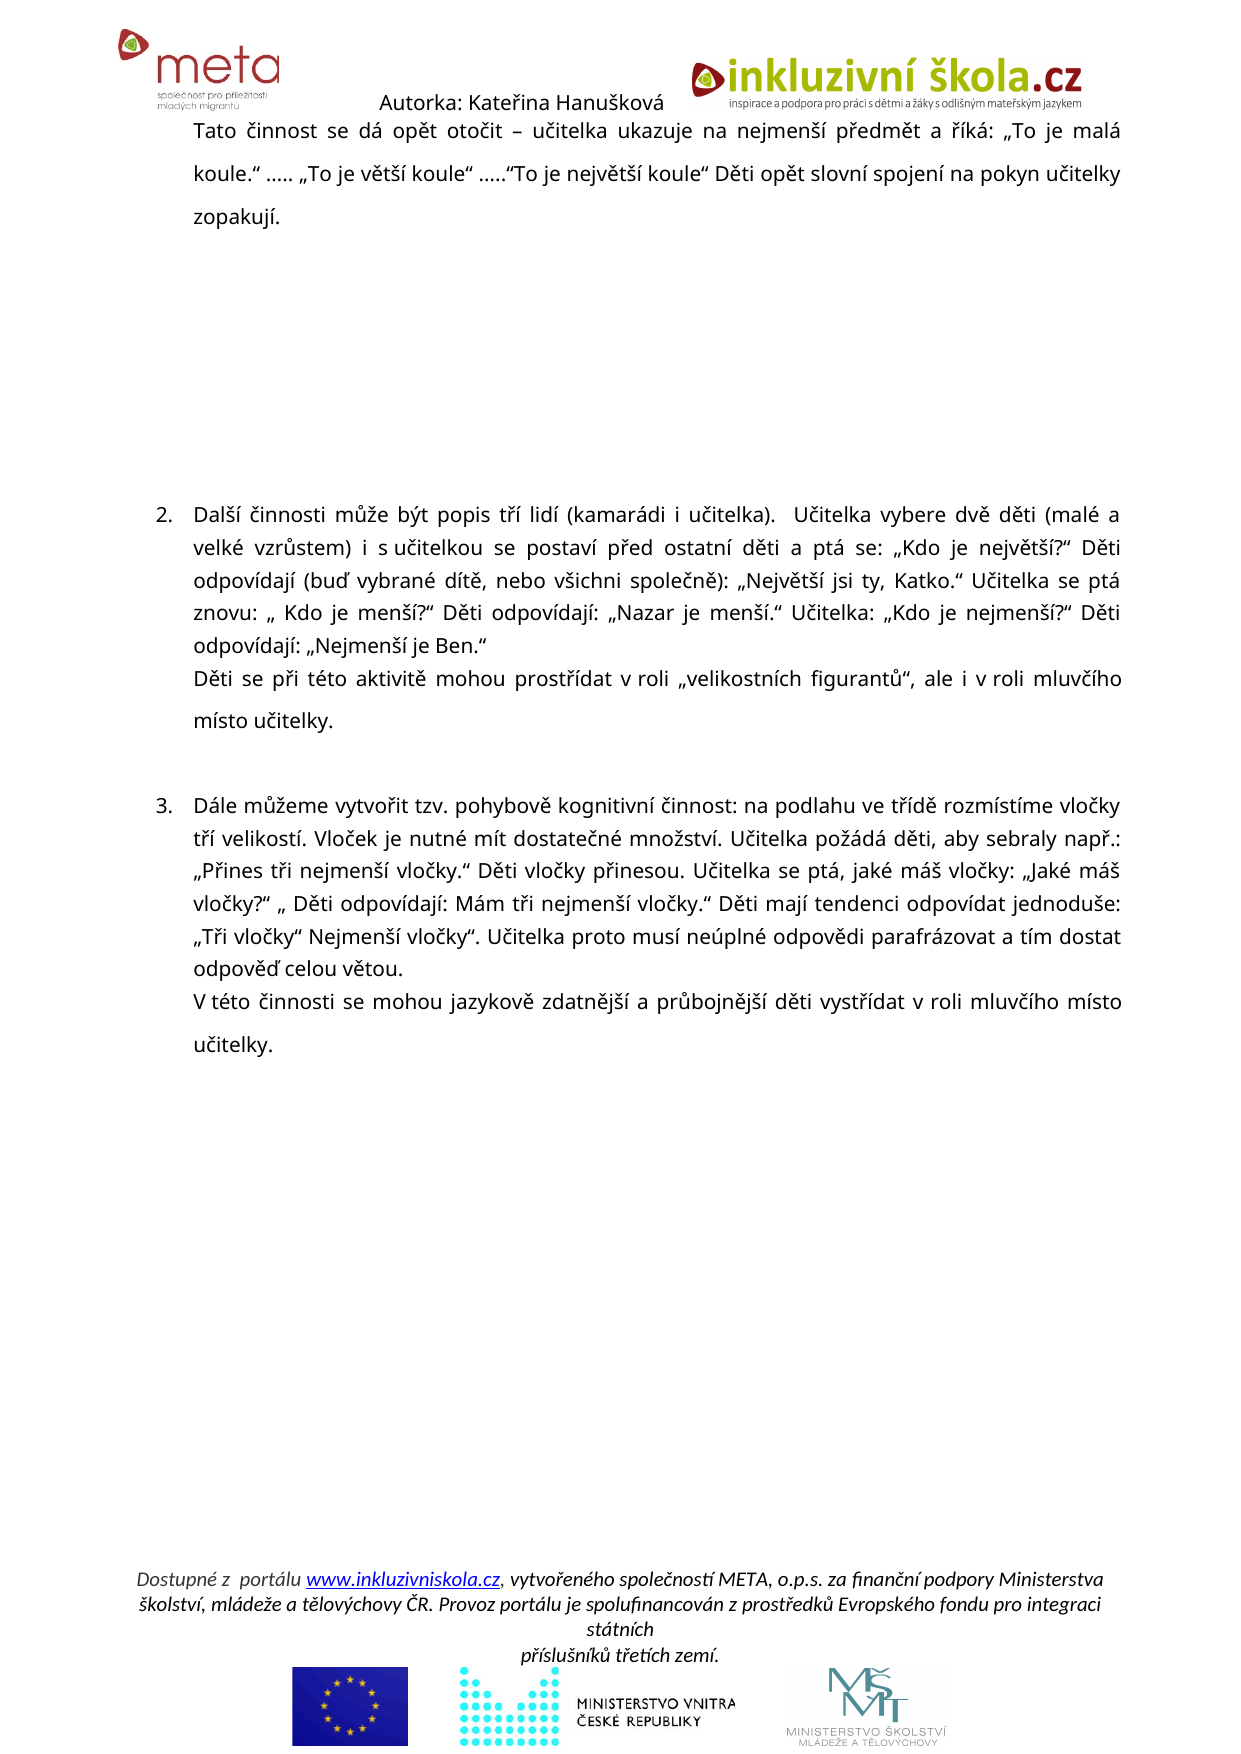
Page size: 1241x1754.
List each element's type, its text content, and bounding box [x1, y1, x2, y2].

picture [787, 1668, 948, 1746]
picture [118, 29, 279, 111]
picture [460, 1667, 736, 1746]
list V této činnosti se mohou jazykově zdatnější a průbojnější děti vystřídat v roli mluvčího místo učitelky. [193, 987, 1122, 1058]
list Dále můžeme vytvořit tzv. pohybově kognitivní činnost: na podlahu ve třídě rozmístíme vločky tří velikostí. Vloček je nutné mít dostatečné množství. Učitelka požádá děti, aby sebraly např.: „Přines tři nejmenší vločky.“ Děti vločky přinesou. Učitelka se ptá, jaké máš vločky: „Jaké máš vločky?“ „ Děti odpovídají: Mám tři nejmenší vločky.“ Děti mají tendenci odpovídat jednoduše: „Tři vločky“ Nejmenší vločky“. Učitelka proto musí neúplné odpovědi parafrázovat a tím dostat odpověď celou větou. [156, 791, 1122, 983]
list Další činnosti může být popis tří lidí (kamarádi i učitelka). Učitelka vybere dvě děti (malé a velké vzrůstem) i s učitelkou se postaví před ostatní děti a ptá se: „Kdo je největší?“ Děti odpovídají (buď vybrané dítě, nebo všichni společně): „Největší jsi ty, Katko.“ Učitelka se ptá znovu: „ Kdo je menší?“ Děti odpovídají: „Nazar je menší.“ Učitelka: „Kdo je nejmenší?“ Děti odpovídají: „Nejmenší je Ben.“ [156, 501, 1122, 659]
list Děti se při této aktivitě mohou prostřídat v roli „velikostních figurantů“, ale i v roli mluvčího místo učitelky. [193, 664, 1122, 735]
picture [292, 1667, 408, 1746]
picture [691, 56, 1082, 111]
list Tato činnost se dá opět otočit – učitelka ukazuje na nejmenší předmět a říká: „To je malá koule.“ ….. „To je větší koule“ …..“To je největší koule“ Děti opět slovní spojení na pokyn učitelky zopakují. [193, 117, 1122, 230]
